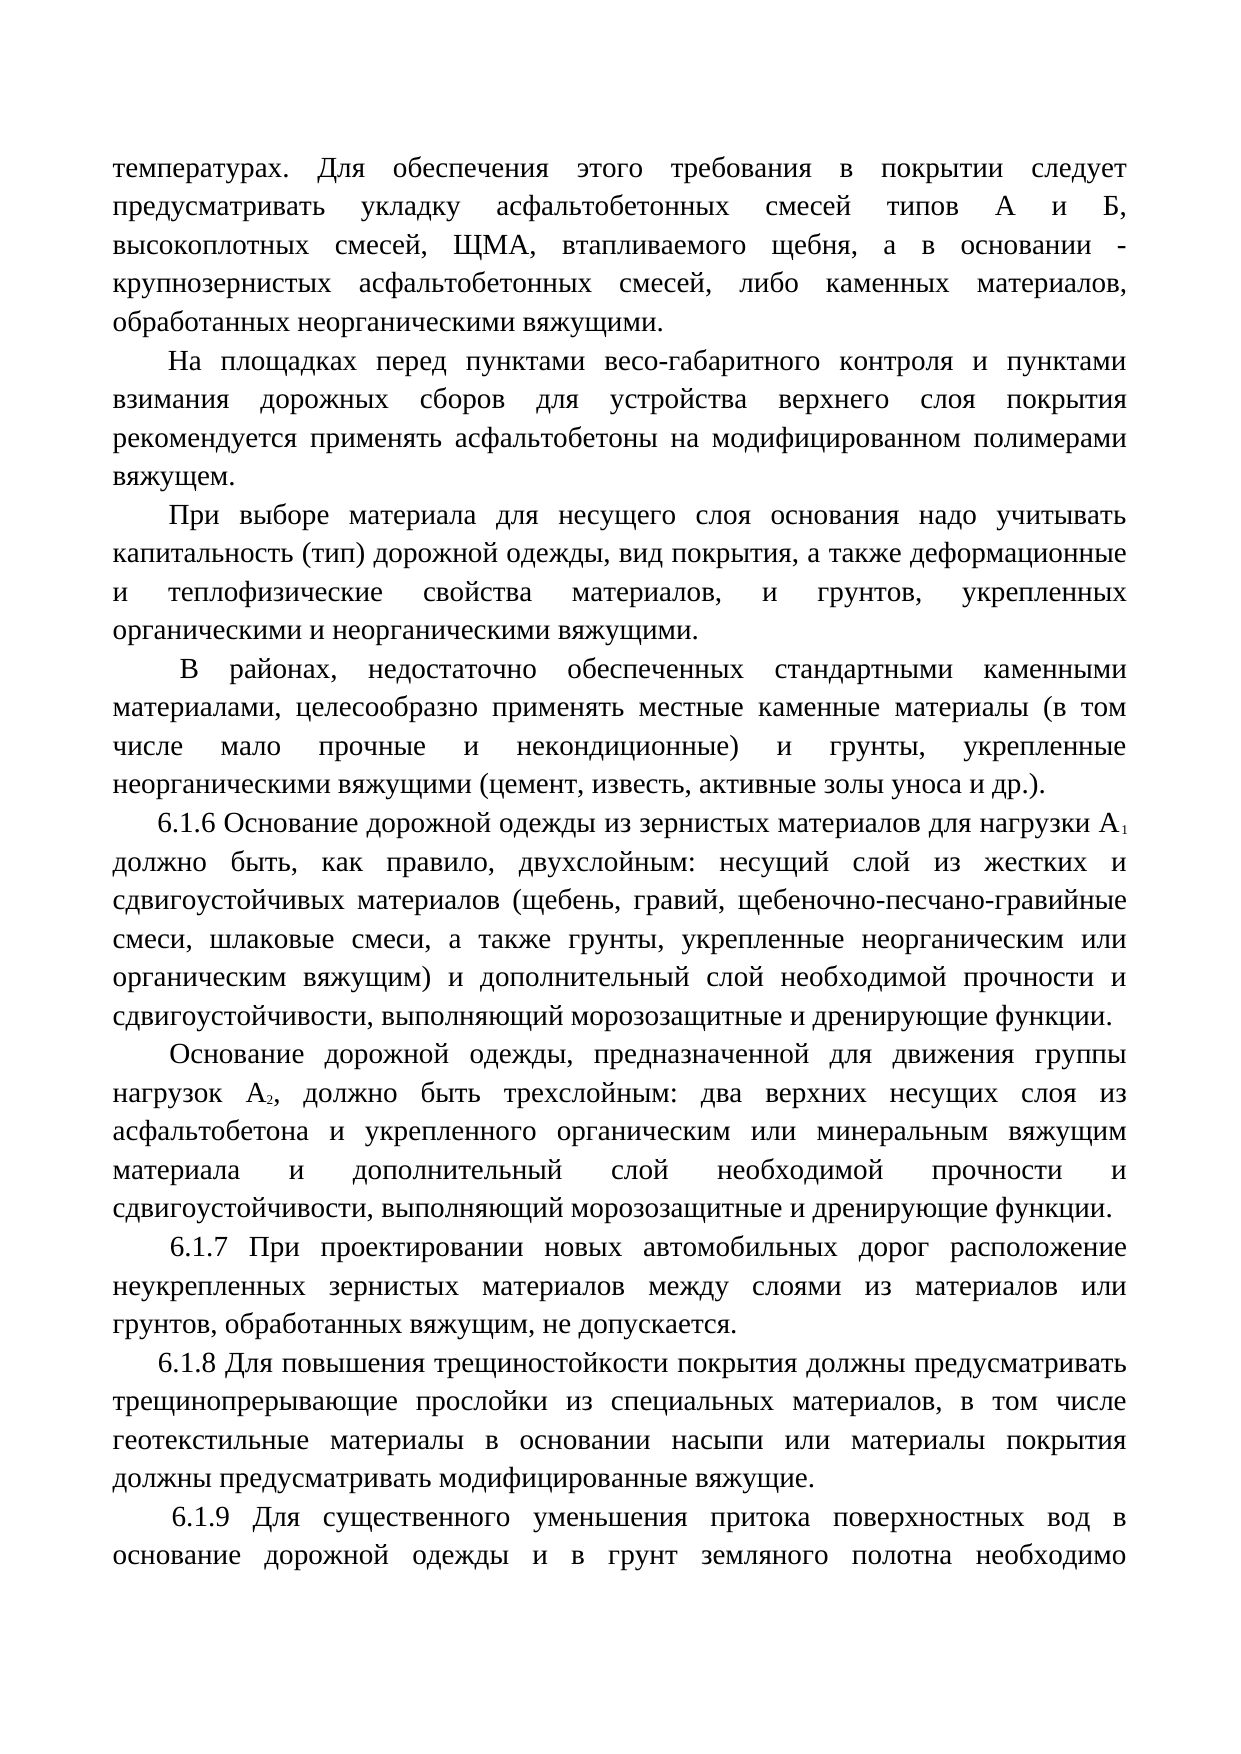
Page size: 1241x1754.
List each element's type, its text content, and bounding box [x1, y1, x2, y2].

text При выборе материала для несущего слоя основания надо учитывать капитальность (тип) дорожной одежды, вид покрытия, а также деформационные и теплофизические свойства материалов, и грунтов, укрепленных органическими и неорганическими вяжущими. [112, 497, 1128, 646]
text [112, 1499, 1128, 1571]
text 6.1.8 Для повышения трещиностойкости покрытия должны предусматривать трещинопрерывающие прослойки из специальных материалов, в том числе геотекстильные материалы в основании насыпи или материалы покрытия должны предусматривать модифицированные вяжущие. [112, 1345, 1128, 1494]
text 6.1.7 При проектировании новых автомобильных дорог расположение неукрепленных зернистых материалов между слоями из материалов или грунтов, обработанных вяжущим, не допускается. [112, 1229, 1128, 1340]
text На площадках перед пунктами весо-габаритного контроля и пунктами взимания дорожных сборов для устройства верхнего слоя покрытия рекомендуется применять асфальтобетоны на модифицированном полимерами вяжущем. [112, 343, 1128, 492]
text В районах, недостаточно обеспеченных стандартными каменными материалами, целесообразно применять местные каменные материалы (в том числе мало прочные и некондиционные) и грунты, укрепленные неорганическими вяжущими (цемент, известь, активные золы уноса и др.). [112, 651, 1128, 800]
text Основание дорожной одежды, предназначенной для движения группы нагрузок А2, должно быть трехслойным: два верхних несущих слоя из асфальтобетона и укрепленного органическим или минеральным вяжущим материала и дополнительный слой необходимой прочности и сдвигоустойчивости, выполняющий морозозащитные и дренирующие функции. [112, 1036, 1128, 1224]
text 6.1.6 Основание дорожной одежды из зернистых материалов для нагрузки А1 должно быть, как правило, двухслойным: несущий слой из жестких и сдвигоустойчивых материалов (щебень, гравий, щебеночно-песчано-гравийные смеси, шлаковые смеси, а также грунты, укрепленные неорганическим или органическим вяжущим) и дополнительный слой необходимой прочности и сдвигоустойчивости, выполняющий морозозащитные и дренирующие функции. [112, 805, 1128, 1031]
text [112, 150, 1128, 338]
